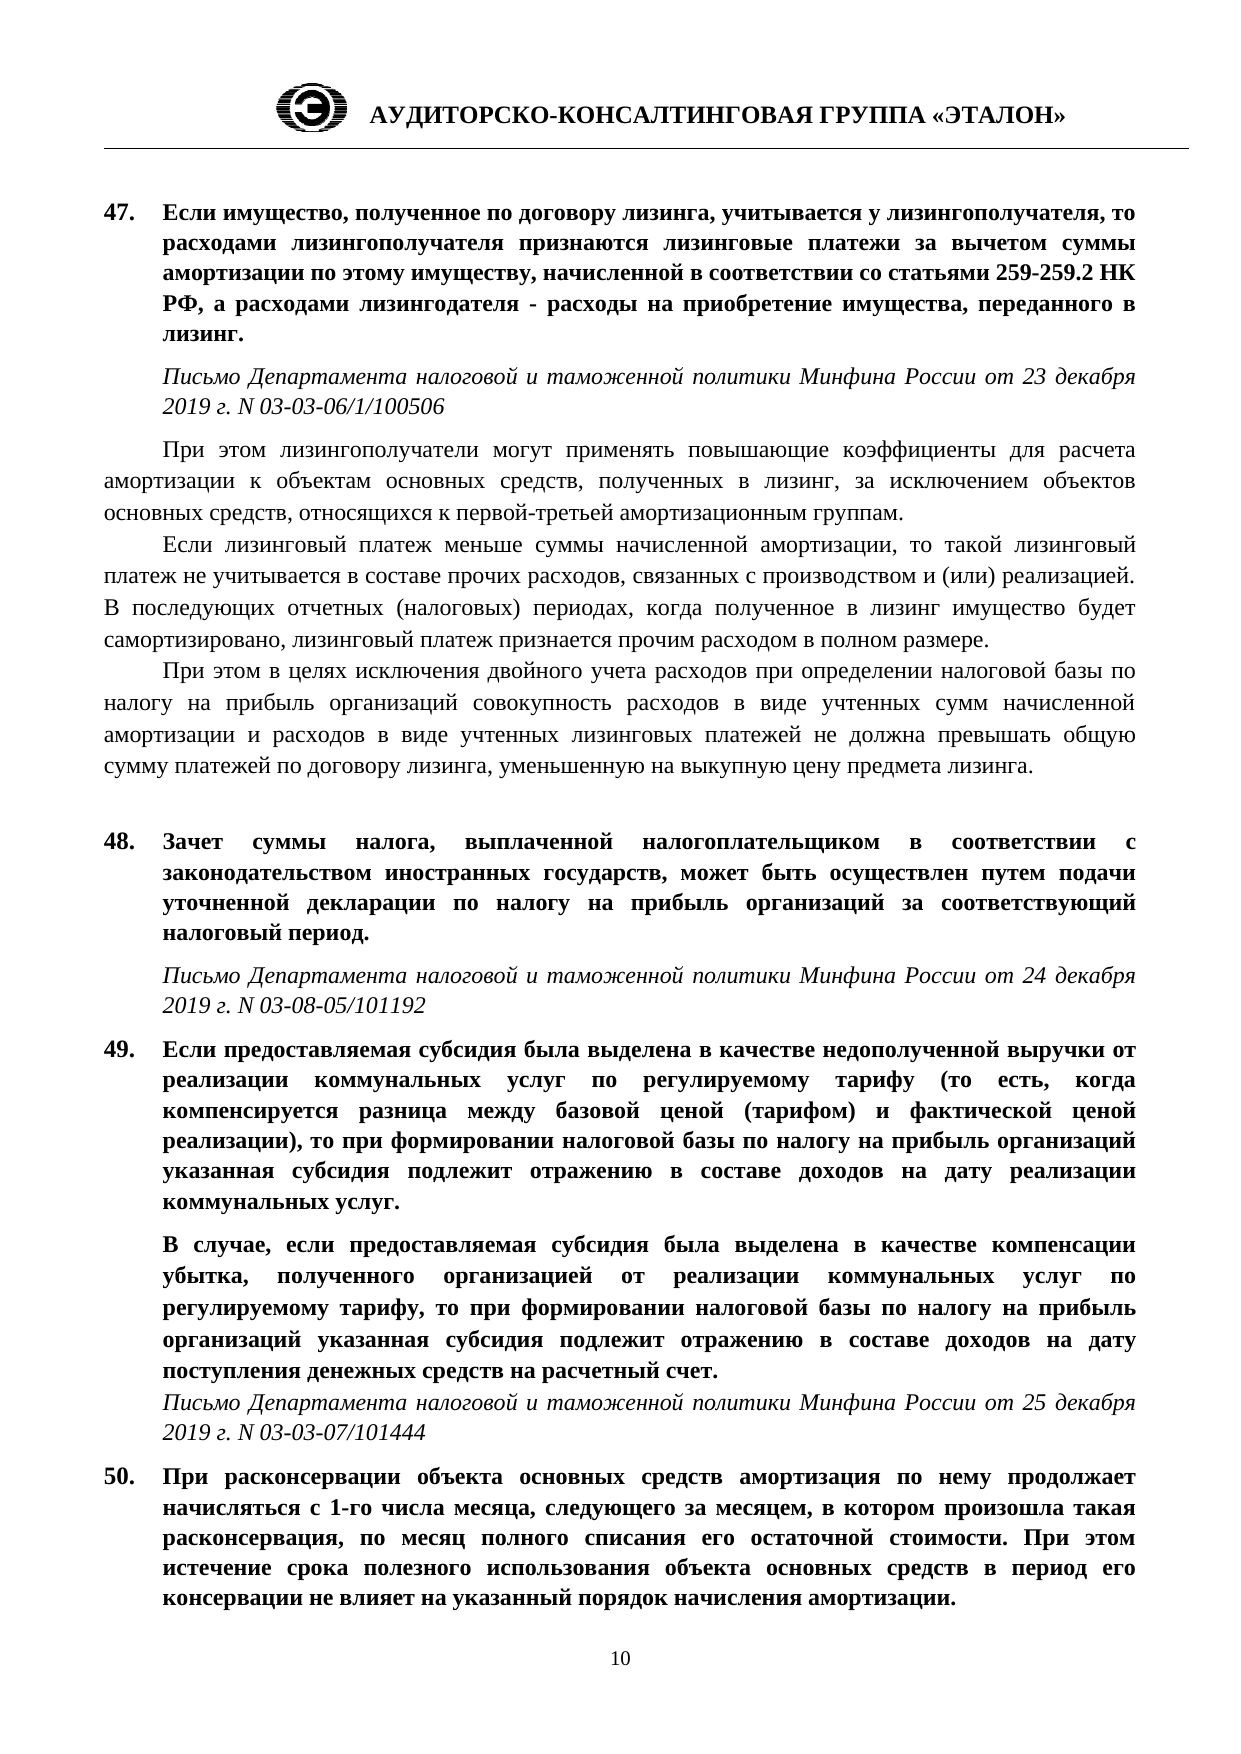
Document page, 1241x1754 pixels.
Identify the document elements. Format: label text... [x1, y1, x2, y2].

list В случае, если предоставляемая субсидия была выделена в качестве компенсации убытка, полученного организацией от реализации коммунальных услуг по регулируемому тарифу, то при формировании налоговой базы по налогу на прибыль организаций указанная субсидия подлежит отражению в составе доходов на дату поступления денежных средств на расчетный счет. [162, 1229, 1137, 1384]
list Зачет суммы налога, выплаченной налогоплательщиком в соответствии с законодательством иностранных государств, может быть осуществлен путем подачи уточненной декларации по налогу на прибыль организаций за соответствующий налоговый период. [103, 826, 1137, 946]
list Если лизинговый платеж меньше суммы начисленной амортизации, то такой лизинговый платеж не учитывается в составе прочих расходов, связанных с производством и (или) реализацией. В последующих отчетных (налоговых) периодах, когда полученное в лизинг имущество будет самортизировано, лизинговый платеж признается прочим расходом в полном размере. [103, 530, 1137, 652]
list Если имущество, полученное по договору лизинга, учитывается у лизингополучателя, то расходами лизингополучателя признаются лизинговые платежи за вычетом суммы амортизации по этому имуществу, начисленной в соответствии со статьями 259-259.2 НК РФ, а расходами лизингодателя - расходы на приобретение имущества, переданного в лизинг. [103, 197, 1137, 347]
list Письмо Департамента налоговой и таможенной политики Минфина России от 23 декабря 2019 г. N 03-03-06/1/100506 [162, 362, 1137, 420]
list Письмо Департамента налоговой и таможенной политики Минфина России от 24 декабря 2019 г. N 03-08-05/101192 [162, 961, 1137, 1019]
list При этом в целях исключения двойного учета расходов при определении налоговой базы по налогу на прибыль организаций совокупность расходов в виде учтенных сумм начисленной амортизации и расходов в виде учтенных лизинговых платежей не должна превышать общую сумму платежей по договору лизинга, уменьшенную на выкупную цену предмета лизинга. [103, 657, 1137, 779]
list Письмо Департамента налоговой и таможенной политики Минфина России от 25 декабря 2019 г. N 03-03-07/101444 [162, 1388, 1137, 1446]
list При этом лизингополучатели могут применять повышающие коэффициенты для расчета амортизации к объектам основных средств, полученных в лизинг, за исключением объектов основных средств, относящихся к первой-третьей амортизационным группам. [103, 435, 1137, 526]
list При расконсервации объекта основных средств амортизация по нему продолжает начисляться с 1-го числа месяца, следующего за месяцем, в котором произошла такая расконсервация, по месяц полного списания его остаточной стоимости. При этом истечение срока полезного использования объекта основных средств в период его консервации не влияет на указанный порядок начисления амортизации. [103, 1461, 1137, 1611]
list Если предоставляемая субсидия была выделена в качестве недополученной выручки от реализации коммунальных услуг по регулируемому тарифу (то есть, когда компенсируется разница между базовой ценой (тарифом) и фактической ценой реализации), то при формировании налоговой базы по налогу на прибыль организаций указанная субсидия подлежит отражению в составе доходов на дату реализации коммунальных услуг. [103, 1034, 1137, 1214]
